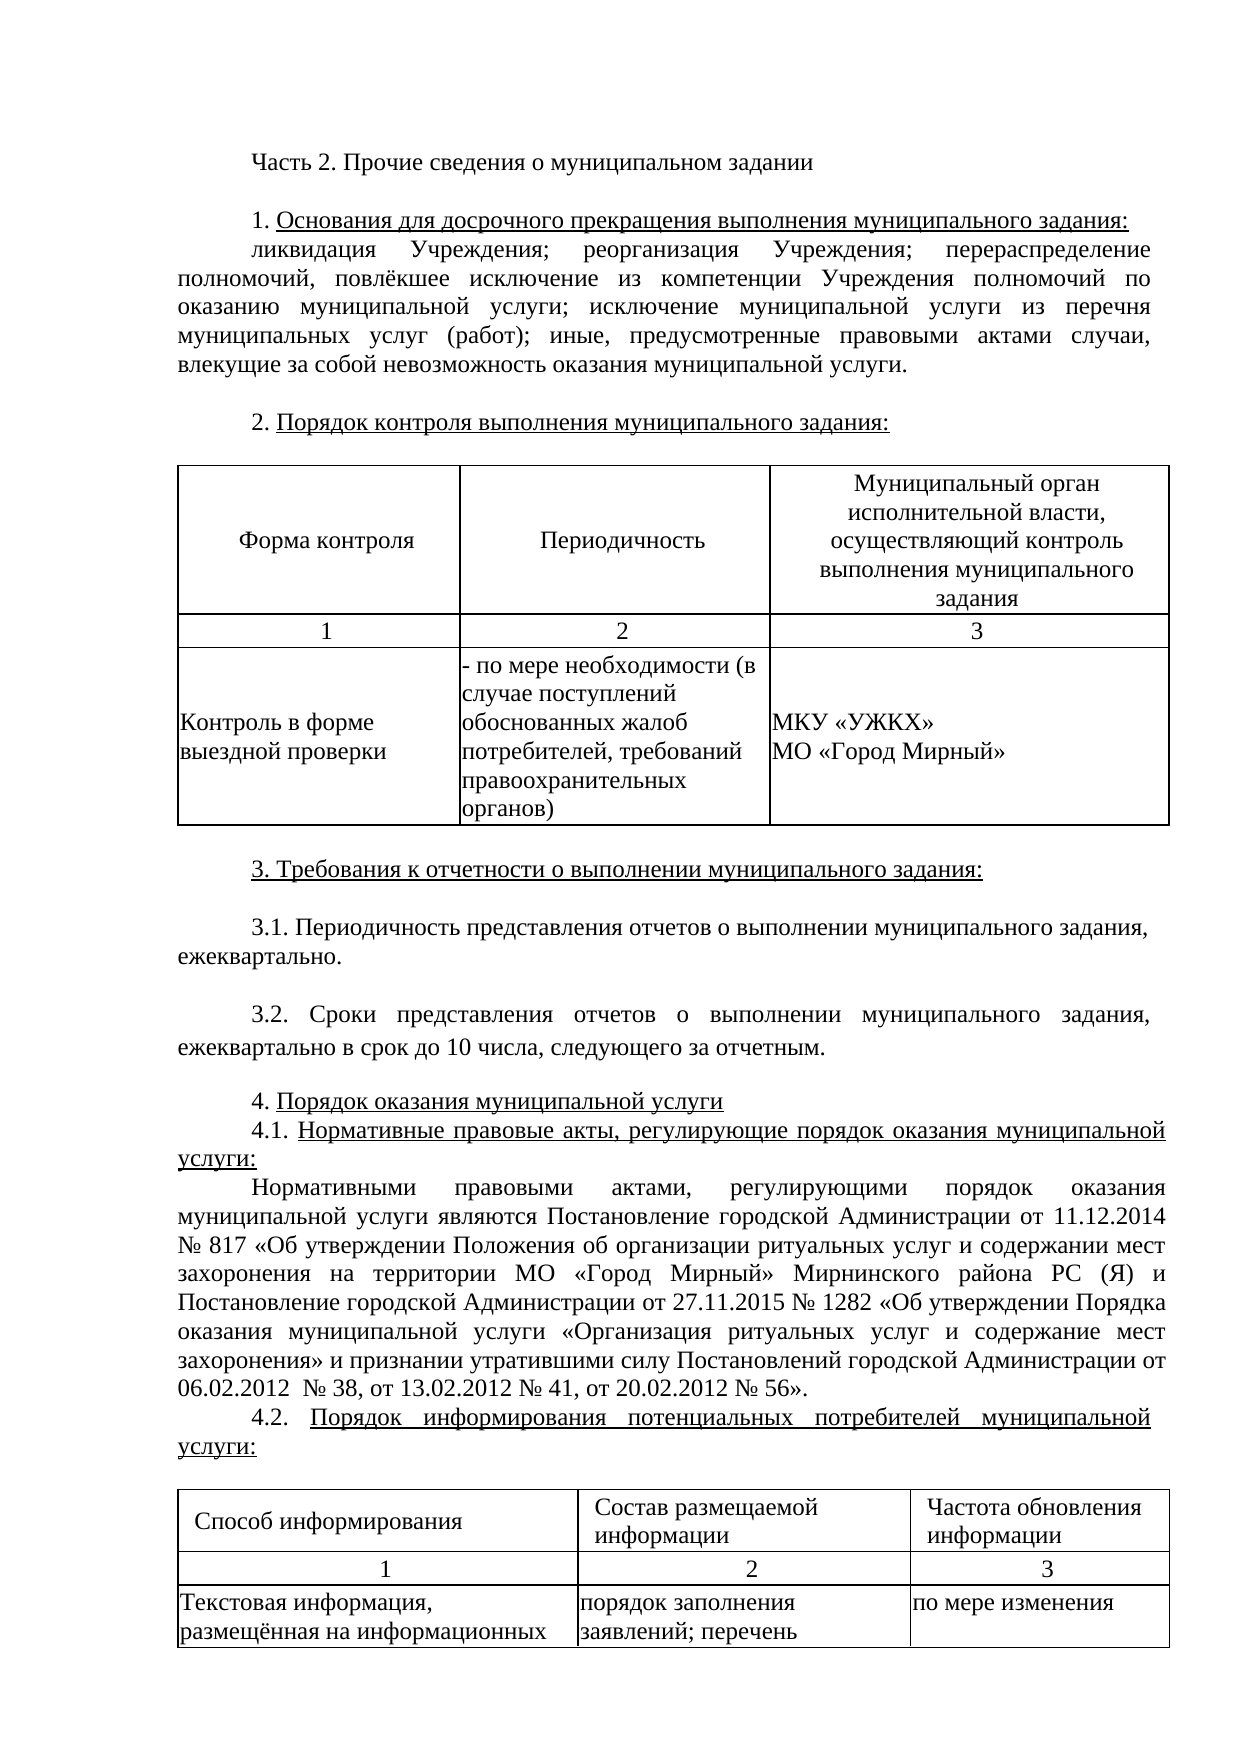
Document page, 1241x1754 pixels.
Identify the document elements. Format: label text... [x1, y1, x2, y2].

table_cell 2 [461, 615, 769, 647]
table_header Периодичность [461, 466, 769, 613]
table_cell по мере изменения [911, 1586, 1169, 1646]
text Часть 2. Прочие сведения о муниципальном задании [177, 147, 1152, 176]
table_header Состав размещаемой информации [579, 1490, 910, 1551]
table_cell 3 [771, 615, 1168, 647]
text 2. Порядок контроля выполнения муниципального задания: [177, 407, 1152, 436]
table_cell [179, 1586, 577, 1646]
text 4.2. Порядок информирования потенциальных потребителей муниципальной услуги: [177, 1402, 1152, 1460]
text 3.2. Сроки представления отчетов о выполнении муниципального задания, ежеквартально в срок до 10 числа, следующего за отчетным. [177, 999, 1152, 1061]
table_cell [579, 1586, 910, 1646]
text 3.1. Периодичность представления отчетов о выполнении муниципального задания, ежеквартально. [177, 912, 1152, 970]
text ликвидация Учреждения; реорганизация Учреждения; перераспределение полномочий, повлёкшее исключение из компетенции Учреждения полномочий по оказанию муниципальной услуги; исключение муниципальной услуги из перечня муниципальных услуг (работ); иные, предусмотренные правовыми актами случаи, влекущие за собой невозможность оказания муниципальной услуги. [177, 234, 1152, 378]
table_header Частота обновления информации [911, 1490, 1169, 1551]
table_cell 1 [179, 615, 459, 647]
table_header Муниципальный орган исполнительной власти, осуществляющий контроль выполнения муниципального задания [771, 466, 1168, 613]
text 4. Порядок оказания муниципальной услуги [177, 1086, 1152, 1115]
text 1. Основания для досрочного прекращения выполнения муниципального задания: [177, 205, 1152, 234]
table_cell - по мере необходимости (в случае поступлений обоснованных жалоб потребителей, требований правоохранительных органов) [461, 648, 769, 824]
table_cell 2 [579, 1552, 910, 1584]
table_cell Контроль в форме выездной проверки [179, 648, 459, 824]
table_cell 3 [911, 1552, 1169, 1584]
table_header Способ информирования [179, 1490, 577, 1551]
table_cell МКУ «УЖКХ» МО «Город Мирный» [771, 648, 1168, 824]
table_header Форма контроля [179, 466, 459, 613]
text Нормативными правовыми актами, регулирующими порядок оказания муниципальной услуги являются Постановление городской Администрации от 11.12.2014 № 817 «Об утверждении Положения об организации ритуальных услуг и содержании мест захоронения на территории МО «Город Мирный» Мирнинского района РС (Я) и Постановление городской Администрации от 27.11.2015 № 1282 «Об утверждении Порядка оказания муниципальной услуги «Организация ритуальных услуг и содержание мест захоронения» и признании утратившими силу Постановлений городской Администрации от 06.02.2012 № 38, от 13.02.2012 № 41, от 20.02.2012 № 56». [177, 1172, 1167, 1402]
text 3. Требования к отчетности о выполнении муниципального задания: [177, 854, 1152, 883]
table_cell 1 [179, 1552, 577, 1584]
text 4.1. Нормативные правовые акты, регулирующие порядок оказания муниципальной услуги: [177, 1115, 1166, 1172]
